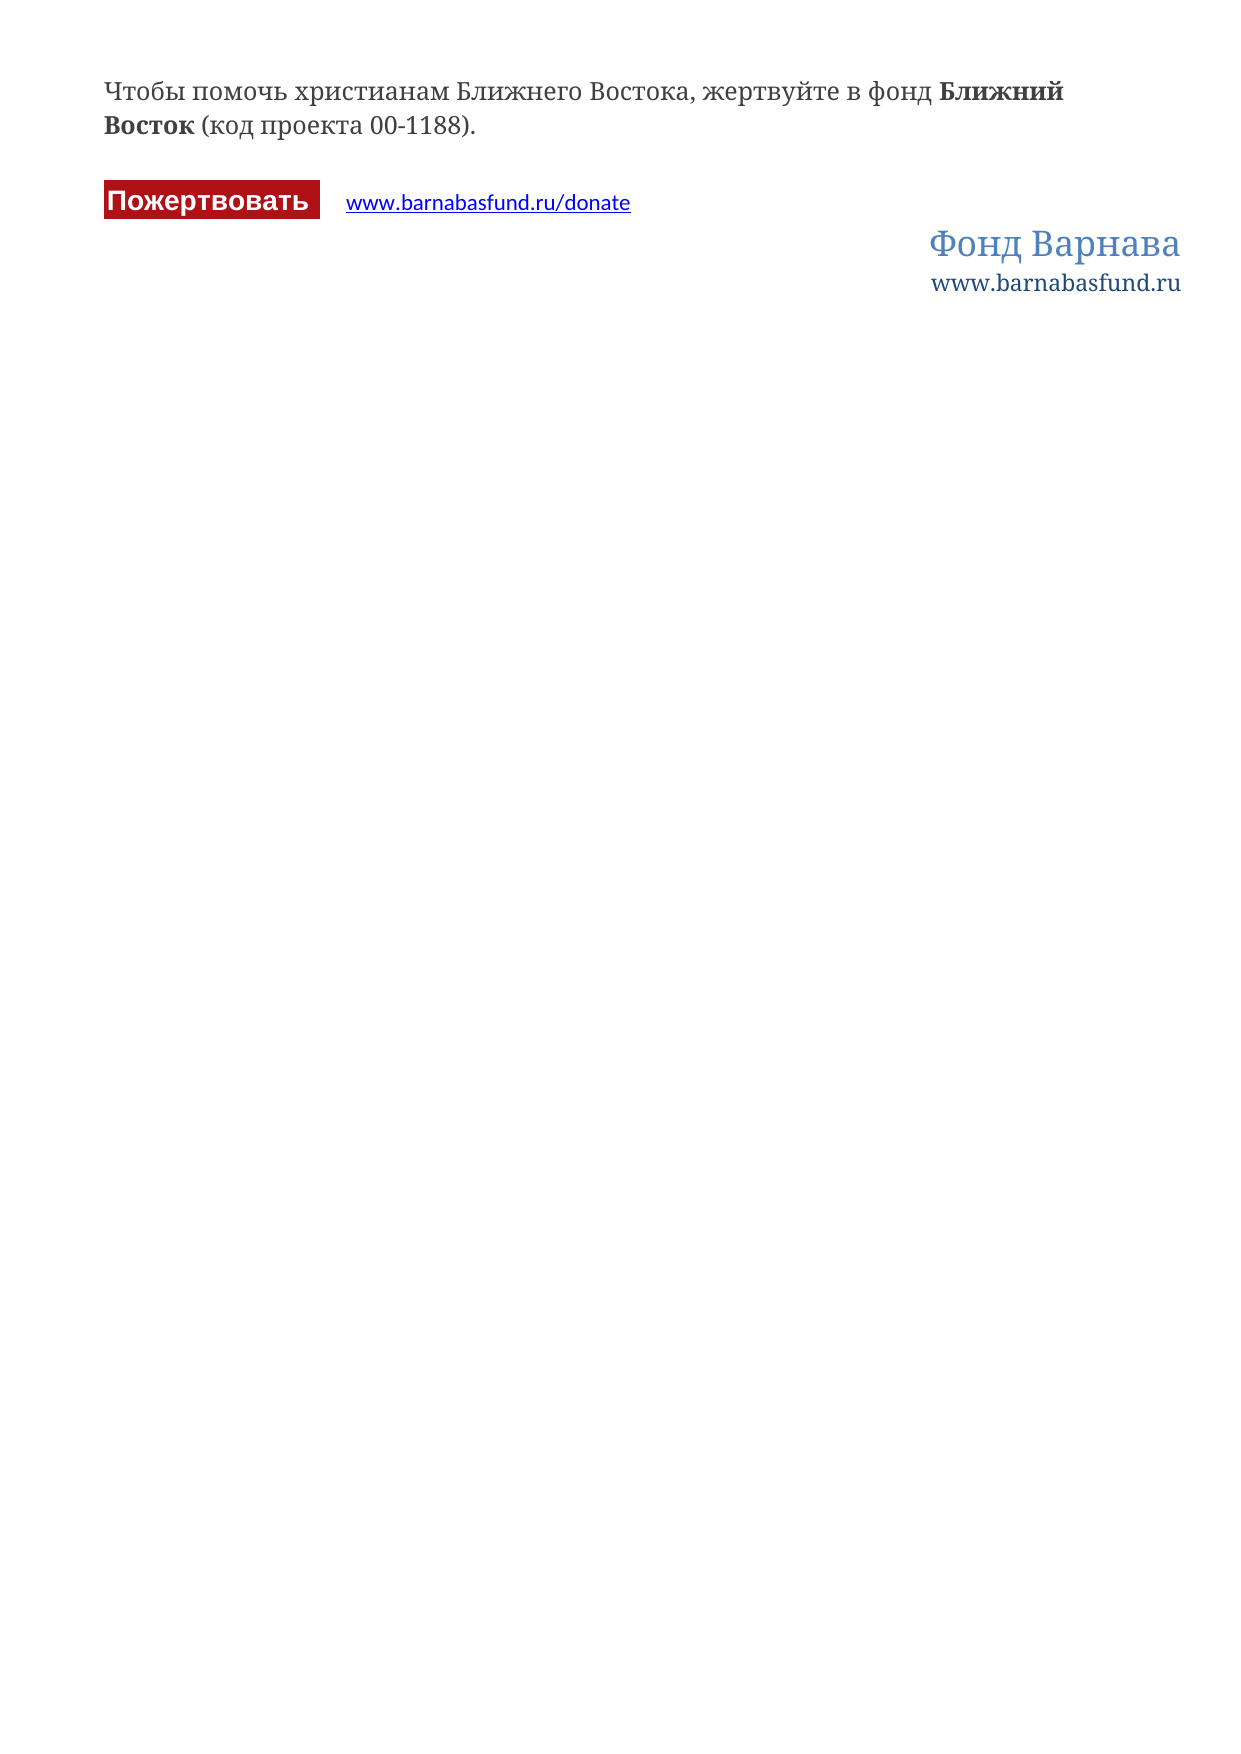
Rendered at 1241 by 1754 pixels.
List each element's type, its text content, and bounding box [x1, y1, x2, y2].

text Чтобы помочь христианам Ближнего Востока, жертвуйте в фонд Ближний Восток (код проекта 00-1188). [103, 74, 1181, 142]
text Фонд Варнава [103, 219, 1181, 267]
text Пожертвовать www.barnabasfund.ru/donate [320, 180, 1181, 219]
text www.barnabasfund.ru [103, 267, 1181, 298]
